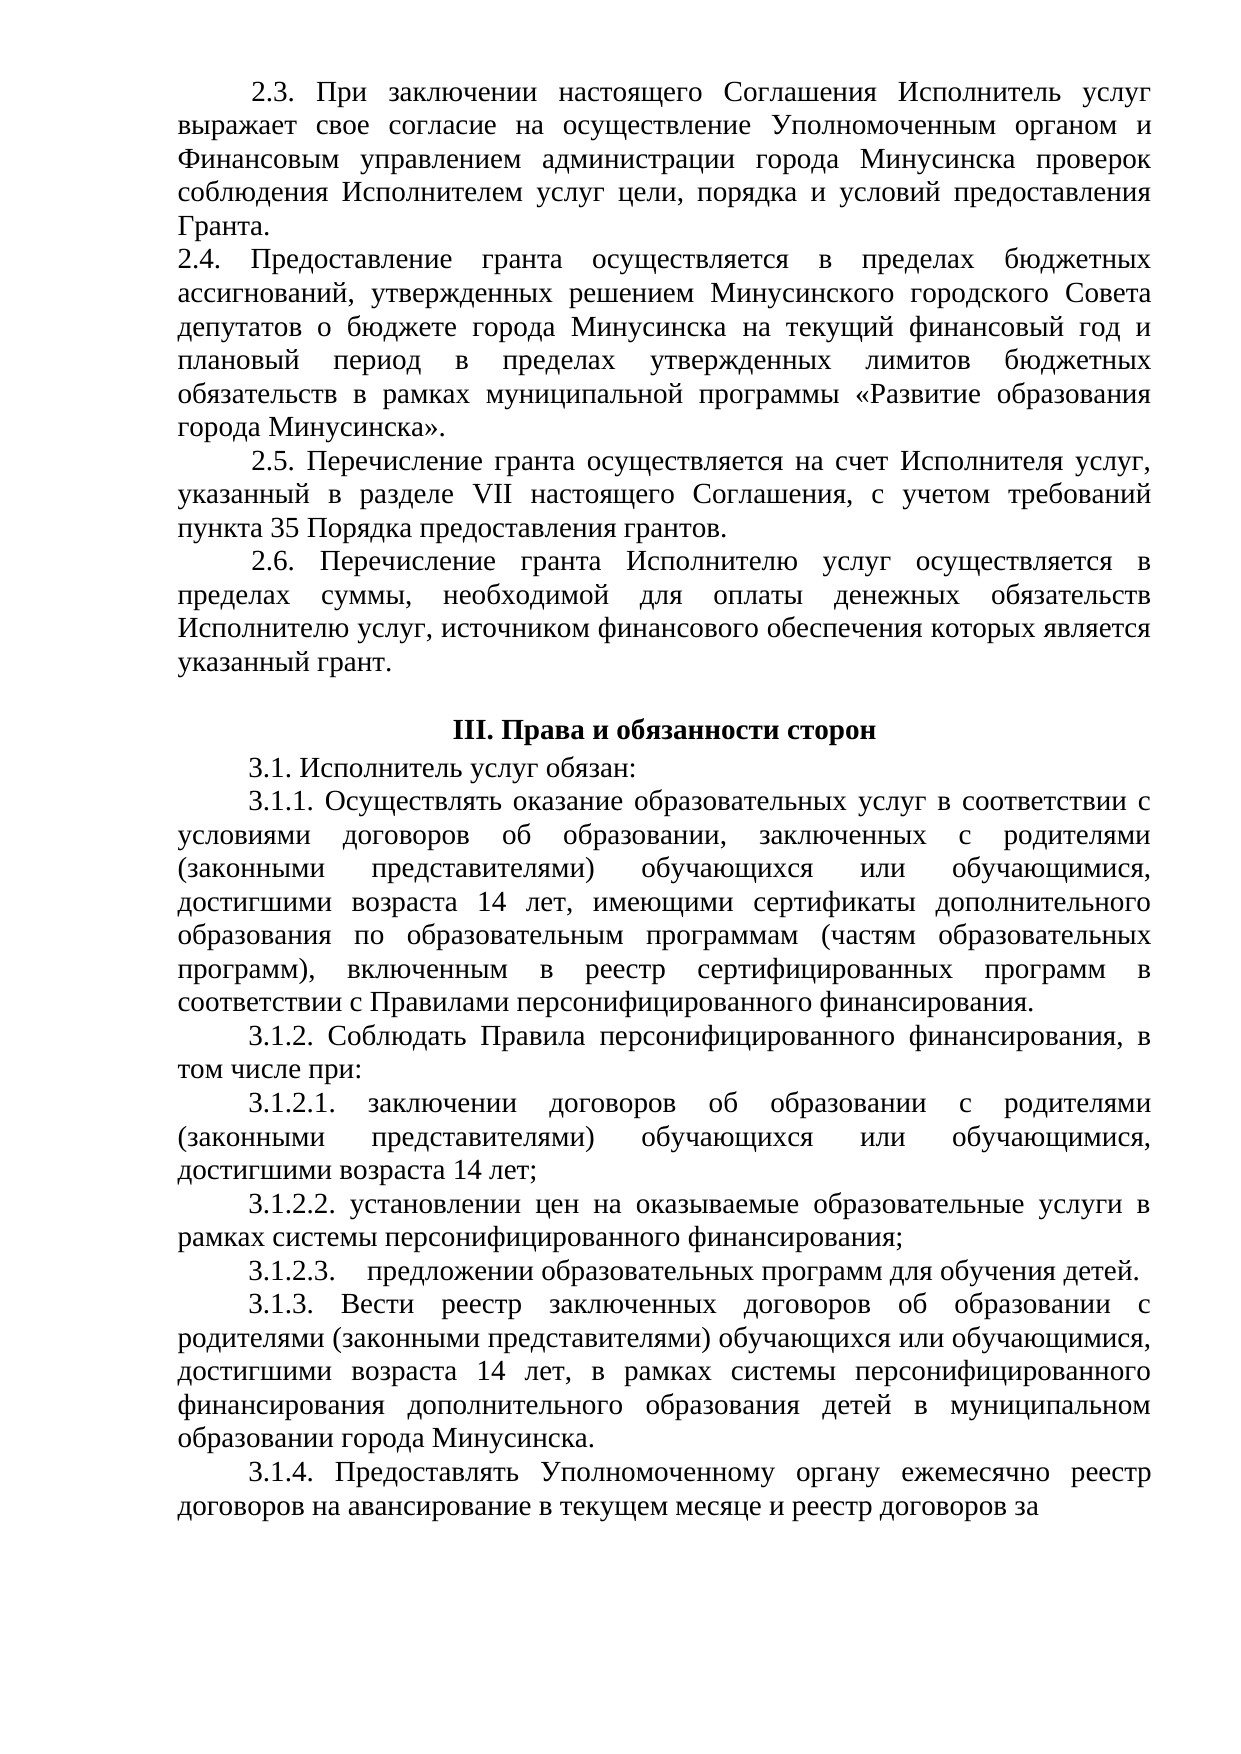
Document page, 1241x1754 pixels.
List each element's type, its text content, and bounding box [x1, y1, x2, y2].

text 3.1.2. Соблюдать Правила персонифицированного финансирования, в том числе при: [177, 1018, 1152, 1085]
text 3.1.1. Осуществлять оказание образовательных услуг в соответствии с условиями договоров об образовании, заключенных с родителями (законными представителями) обучающихся или обучающимися, достигшими возраста 14 лет, имеющими сертификаты дополнительного образования по образовательным программам (частям образовательных программ), включенным в реестр сертифицированных программ в соответствии с Правилами персонифицированного финансирования. [177, 783, 1152, 1018]
text 2.5. Перечисление гранта осуществляется на счет Исполнителя услуг, указанный в разделе VII настоящего Соглашения, с учетом требований пункта 35 Порядка предоставления грантов. [177, 443, 1152, 543]
text 2.6. Перечисление гранта Исполнителю услуг осуществляется в пределах суммы, необходимой для оплаты денежных обязательств Исполнителю услуг, источником финансового обеспечения которых является указанный грант. [177, 543, 1152, 678]
text 3.1. Исполнитель услуг обязан: [177, 750, 1152, 783]
text 2.3. При заключении настоящего Соглашения Исполнитель услуг выражает свое согласие на осуществление Уполномоченным органом и Финансовым управлением администрации города Минусинска проверок соблюдения Исполнителем услуг цели, порядка и условий предоставления Гранта. [177, 74, 1152, 242]
text 2.4. Предоставление гранта осуществляется в пределах бюджетных ассигнований, утвержденных решением Минусинского городского Совета депутатов о бюджете города Минусинска на текущий финансовый год и плановый период в пределах утвержденных лимитов бюджетных обязательств в рамках муниципальной программы «Развитие образования города Минусинска». [177, 242, 1152, 443]
text III. Права и обязанности сторон [177, 712, 1152, 745]
text 3.1.2.3. предложении образовательных программ для обучения детей. [177, 1253, 1152, 1286]
text 3.1.2.1. заключении договоров об образовании с родителями (законными представителями) обучающихся или обучающимися, достигшими возраста 14 лет; [177, 1085, 1152, 1186]
text 3.1.4. Предоставлять Уполномоченному органу ежемесячно реестр договоров на авансирование в текущем месяце и реестр договоров за [177, 1454, 1152, 1521]
text 3.1.2.2. установлении цен на оказываемые образовательные услуги в рамках системы персонифицированного финансирования; [177, 1186, 1152, 1253]
text 3.1.3. Вести реестр заключенных договоров об образовании с родителями (законными представителями) обучающихся или обучающимися, достигшими возраста 14 лет, в рамках системы персонифицированного финансирования дополнительного образования детей в муниципальном образовании города Минусинска. [177, 1286, 1152, 1454]
